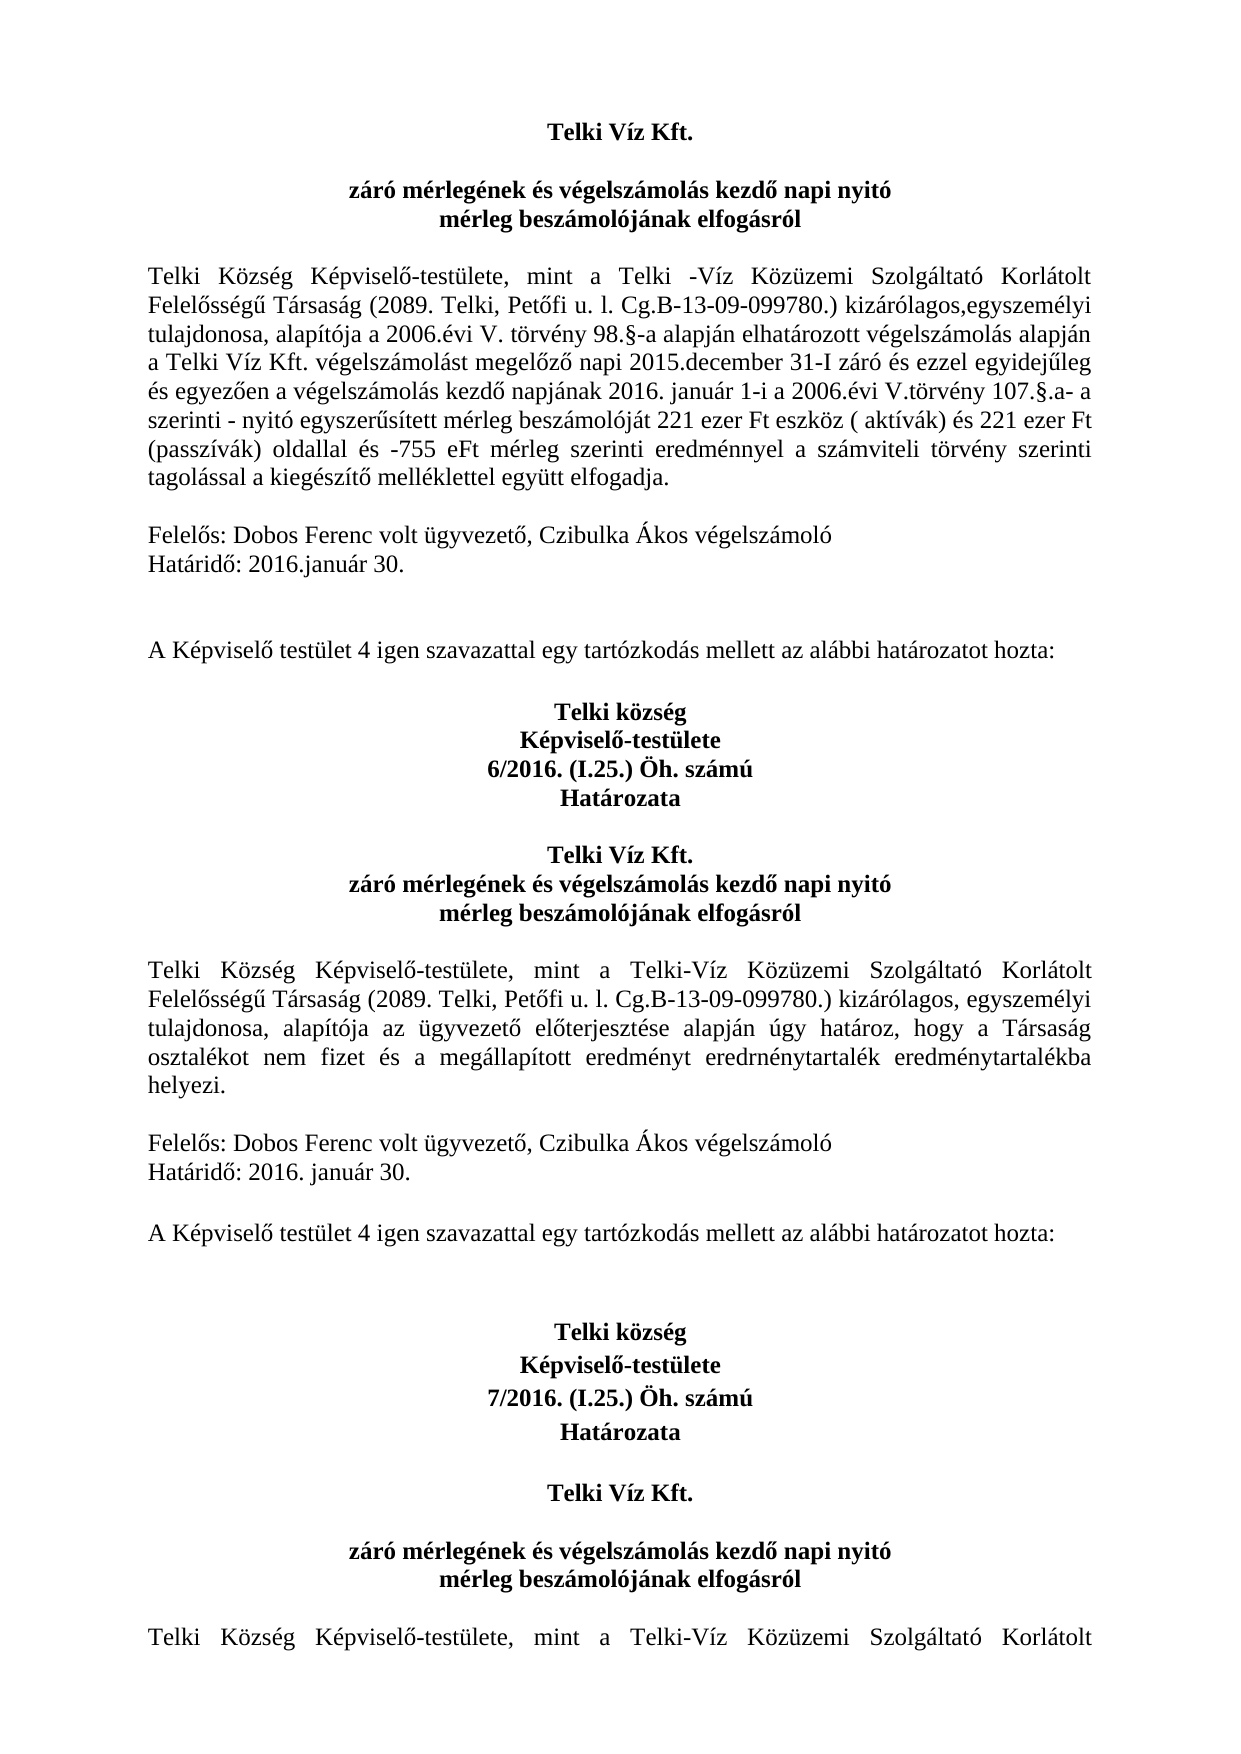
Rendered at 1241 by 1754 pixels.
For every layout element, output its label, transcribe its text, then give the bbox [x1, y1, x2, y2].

text Határozata [148, 1417, 1092, 1445]
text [148, 1622, 1092, 1651]
text mérleg beszámolójának elfogásról [148, 1564, 1092, 1593]
text Képviselő-testülete [148, 725, 1092, 754]
text Telki Község Képviselő-testülete, mint a Telki-Víz Közüzemi Szolgáltató Korlátolt Felelősségű Társaság (2089. Telki, Petőfi u. l. Cg.B-13-09-099780.) kizárólagos, egyszemélyi tulajdonosa, alapítója az ügyvezető előterjesztése alapján úgy határoz, hogy a Társaság osztalékot nem fizet és a megállapított eredményt eredrnénytartalék eredménytartalékba helyezi. [148, 955, 1092, 1099]
text záró mérlegének és végelszámolás kezdő napi nyitó [148, 869, 1092, 898]
text záró mérlegének és végelszámolás kezdő napi nyitó [148, 1536, 1092, 1564]
text Felelős: Dobos Ferenc volt ügyvezető, Czibulka Ákos végelszámoló [148, 1128, 1092, 1157]
text 7/2016. (I.25.) Öh. számú [148, 1383, 1092, 1412]
text Telki Víz Kft. [148, 840, 1092, 869]
text Határozata [148, 783, 1092, 812]
text Telki Község Képviselő-testülete, mint a Telki -Víz Közüzemi Szolgáltató Korlátolt Felelősségű Társaság (2089. Telki, Petőfi u. l. Cg.B-13-09-099780.) kizárólagos,egyszemélyi tulajdonosa, alapítója a 2006.évi V. törvény 98.§-a alapján elhatározott végelszámolás alapján a Telki Víz Kft. végelszámolást megelőző napi 2015.december 31-I záró és ezzel egyidejűleg és egyezően a végelszámolás kezdő napjának 2016. január 1-i a 2006.évi V.törvény 107.§.a- a szerinti - nyitó egyszerűsített mérleg beszámolóját 221 ezer Ft eszköz ( aktívák) és 221 ezer Ft (passzívák) oldallal és -755 eFt mérleg szerinti eredménnyel a számviteli törvény szerinti tagolással a kiegészítő melléklettel együtt elfogadja. [148, 261, 1092, 491]
text mérleg beszámolójának elfogásról [148, 898, 1092, 927]
text Telki Víz Kft. [148, 117, 1092, 146]
text Telki község [148, 1317, 1092, 1346]
text záró mérlegének és végelszámolás kezdő napi nyitó [148, 175, 1092, 204]
text Telki Víz Kft. [148, 1478, 1092, 1507]
text Telki község [148, 697, 1092, 725]
text mérleg beszámolójának elfogásról [148, 204, 1092, 232]
text Határidő: 2016.január 30. [148, 549, 1092, 577]
text Felelős: Dobos Ferenc volt ügyvezető, Czibulka Ákos végelszámoló [148, 520, 1092, 549]
text Képviselő-testülete [148, 1351, 1092, 1379]
text 6/2016. (I.25.) Öh. számú [148, 754, 1092, 783]
text Határidő: 2016. január 30. [148, 1157, 1092, 1185]
text A Képviselő testület 4 igen szavazattal egy tartózkodás mellett az alábbi határozatot hozta: [148, 1218, 1092, 1247]
text A Képviselő testület 4 igen szavazattal egy tartózkodás mellett az alábbi határozatot hozta: [148, 635, 1092, 664]
